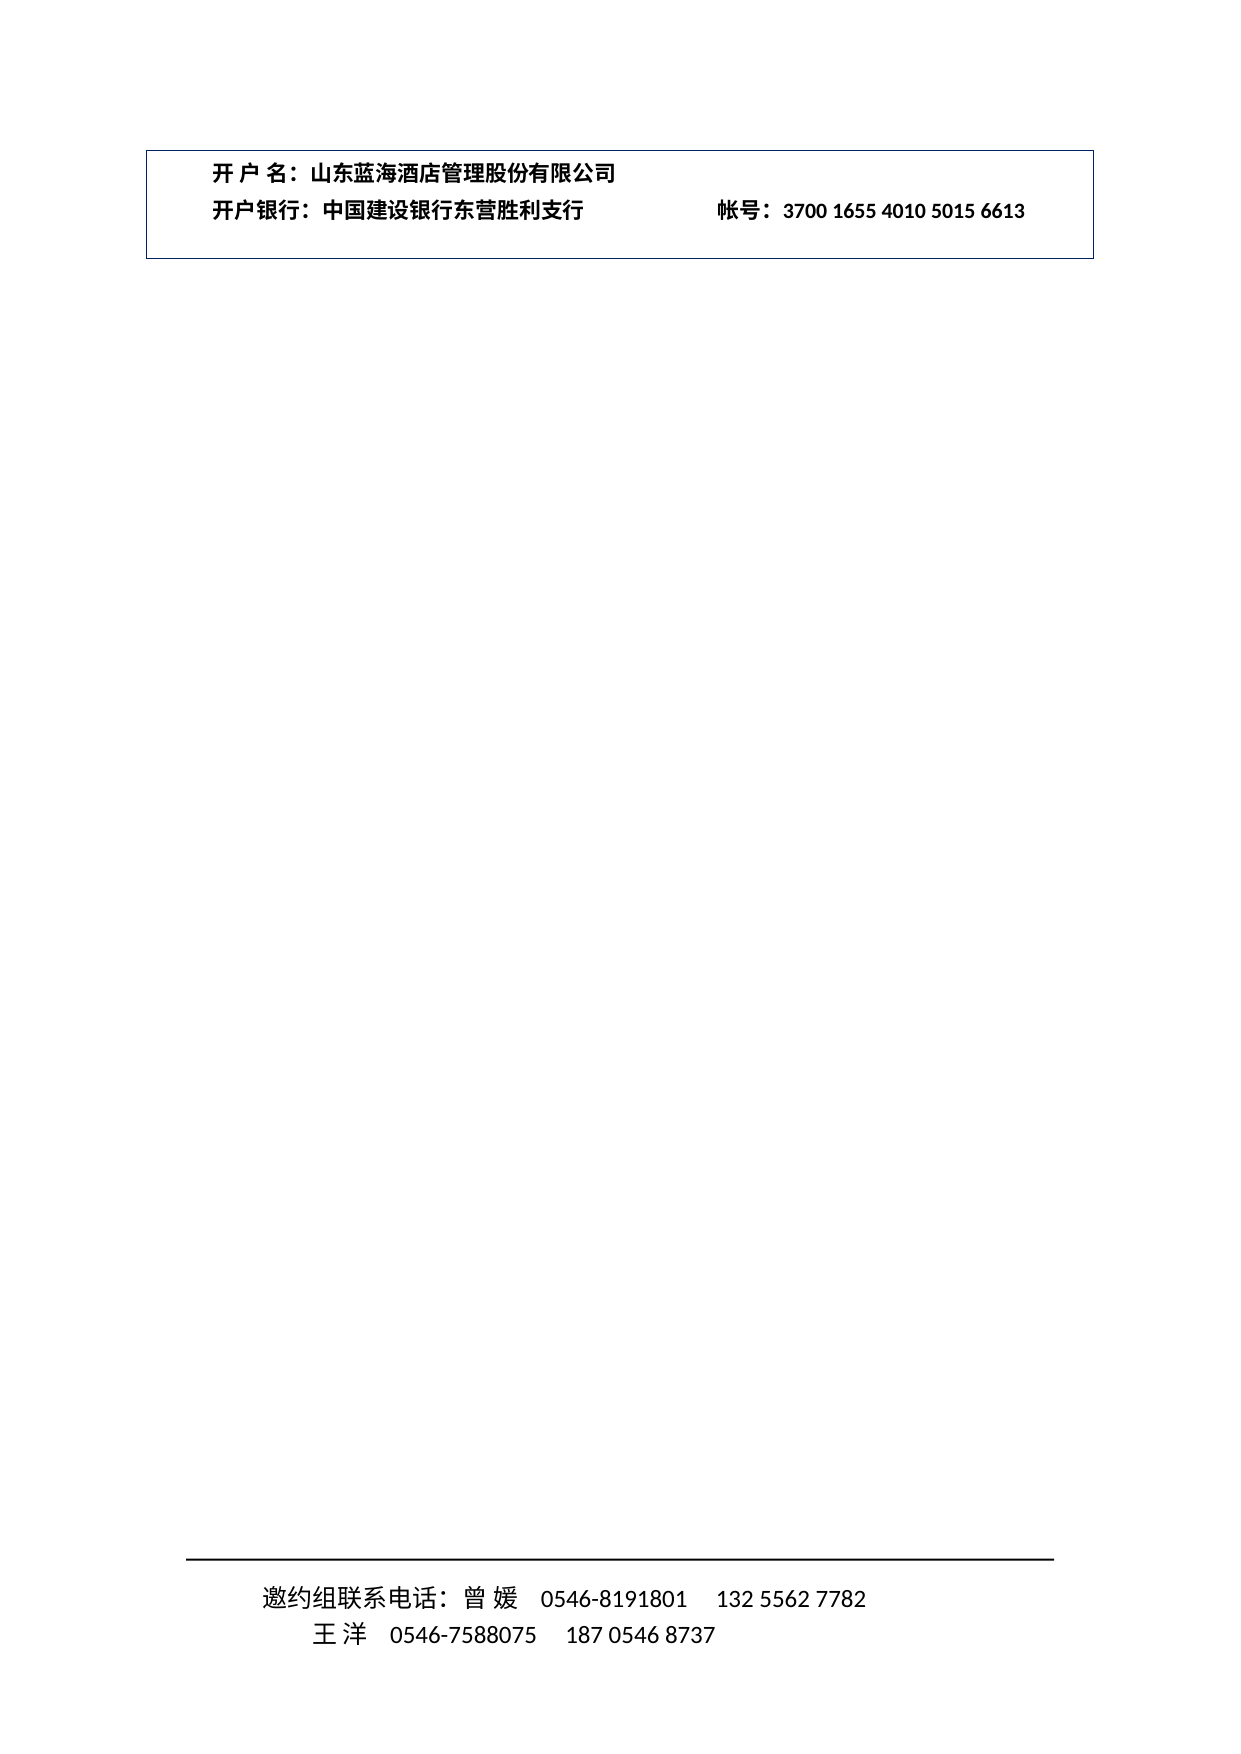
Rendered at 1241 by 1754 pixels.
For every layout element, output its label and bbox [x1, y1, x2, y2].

table_cell [147, 151, 1093, 257]
